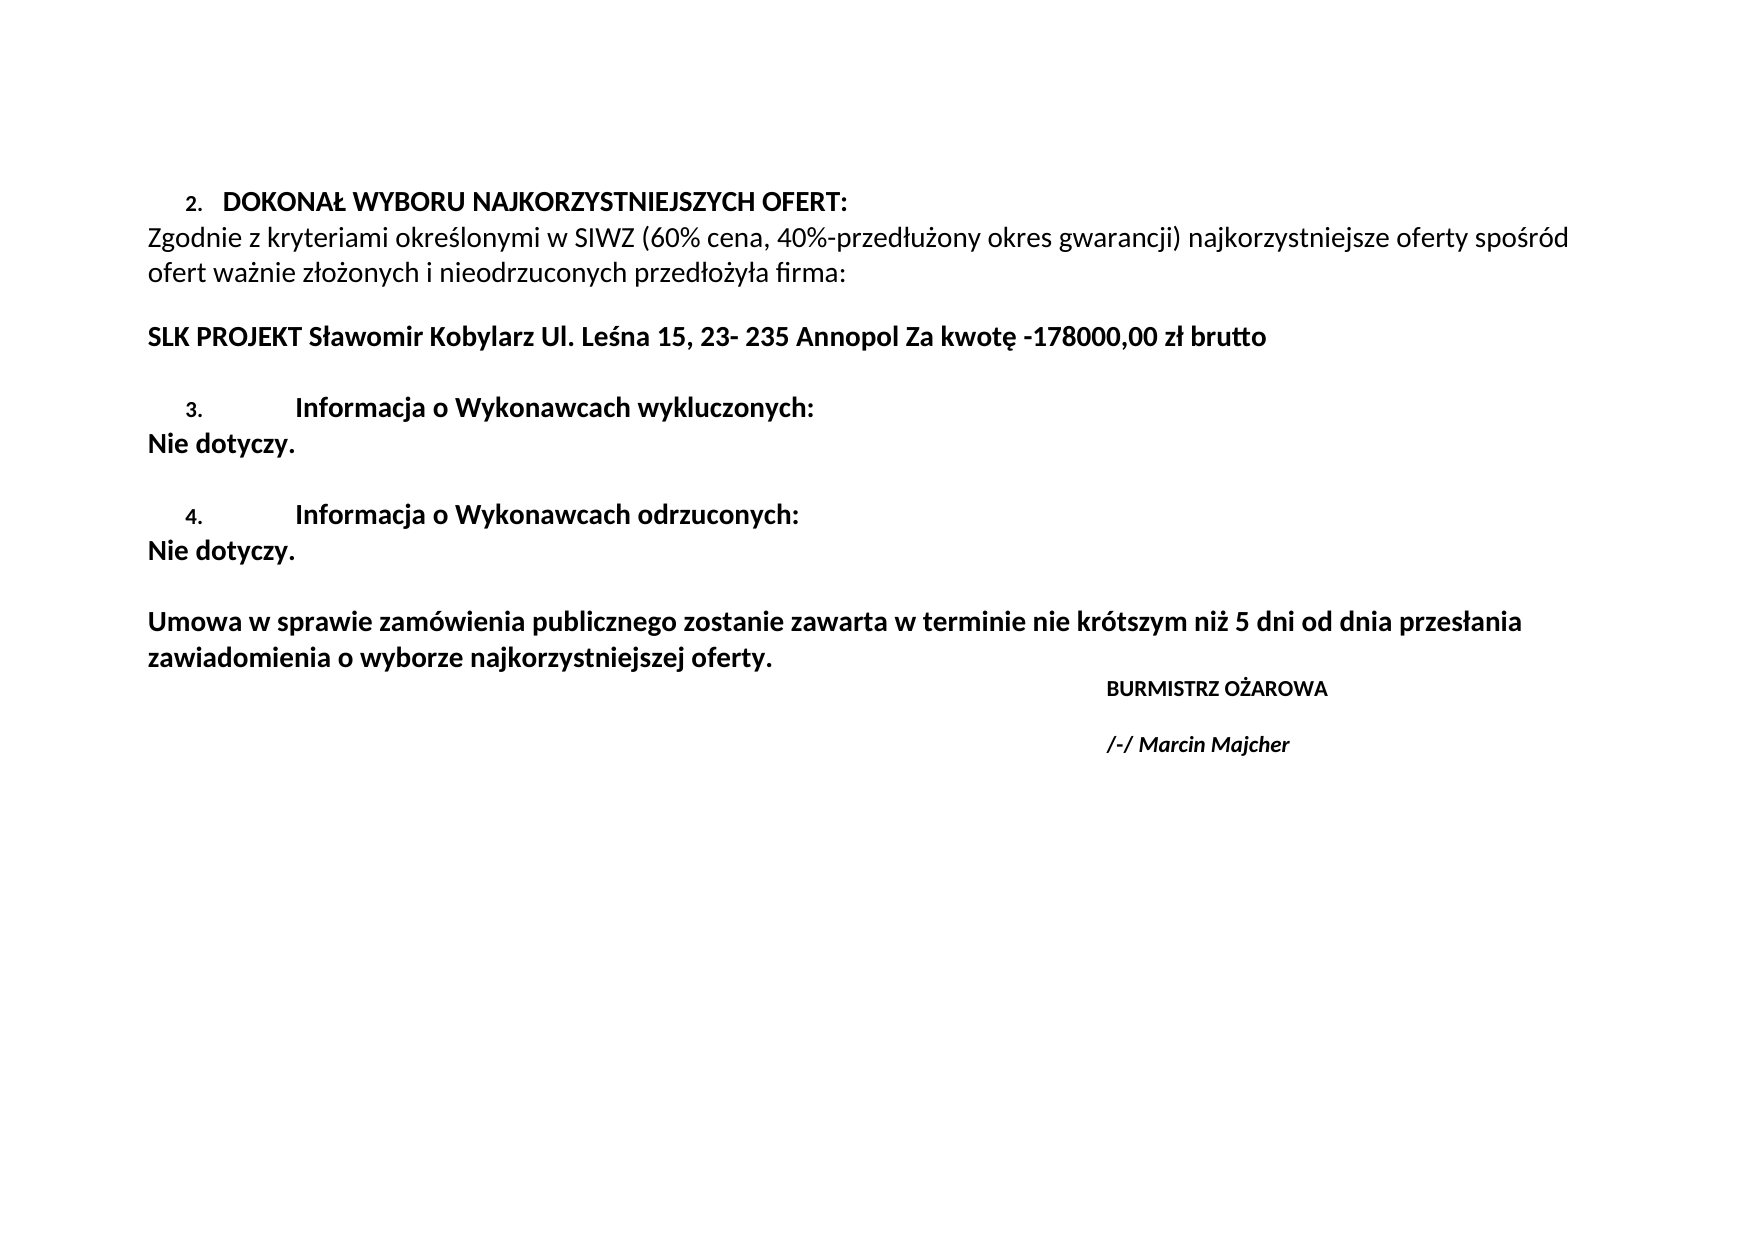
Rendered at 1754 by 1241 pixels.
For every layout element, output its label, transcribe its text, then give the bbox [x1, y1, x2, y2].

text SLK PROJEKT Sławomir Kobylarz Ul. Leśna 15, 23- 235 Annopol Za kwotę -178000,00 zł brutto [148, 318, 1606, 354]
list Informacja o Wykonawcach wykluczonych: [185, 389, 1606, 425]
text Umowa w sprawie zamówienia publicznego zostanie zawarta w terminie nie krótszym niż 5 dni od dnia przesłania zawiadomienia o wyborze najkorzystniejszej oferty. [148, 603, 1606, 674]
text Nie dotyczy. [148, 425, 1606, 461]
list DOKONAŁ WYBORU NAJKORZYSTNIEJSZYCH OFERT: [185, 183, 1606, 219]
text Nie dotyczy. [148, 532, 1606, 568]
text /-/ Marcin Majcher [1033, 731, 1606, 758]
text BURMISTRZ OŻAROWA [1033, 674, 1606, 702]
list Informacja o Wykonawcach odrzuconych: [185, 496, 1606, 532]
text Zgodnie z kryteriami określonymi w SIWZ (60% cena, 40%-przedłużony okres gwarancji) najkorzystniejsze oferty spośród ofert ważnie złożonych i nieodrzuconych przedłożyła firma: [148, 219, 1606, 290]
